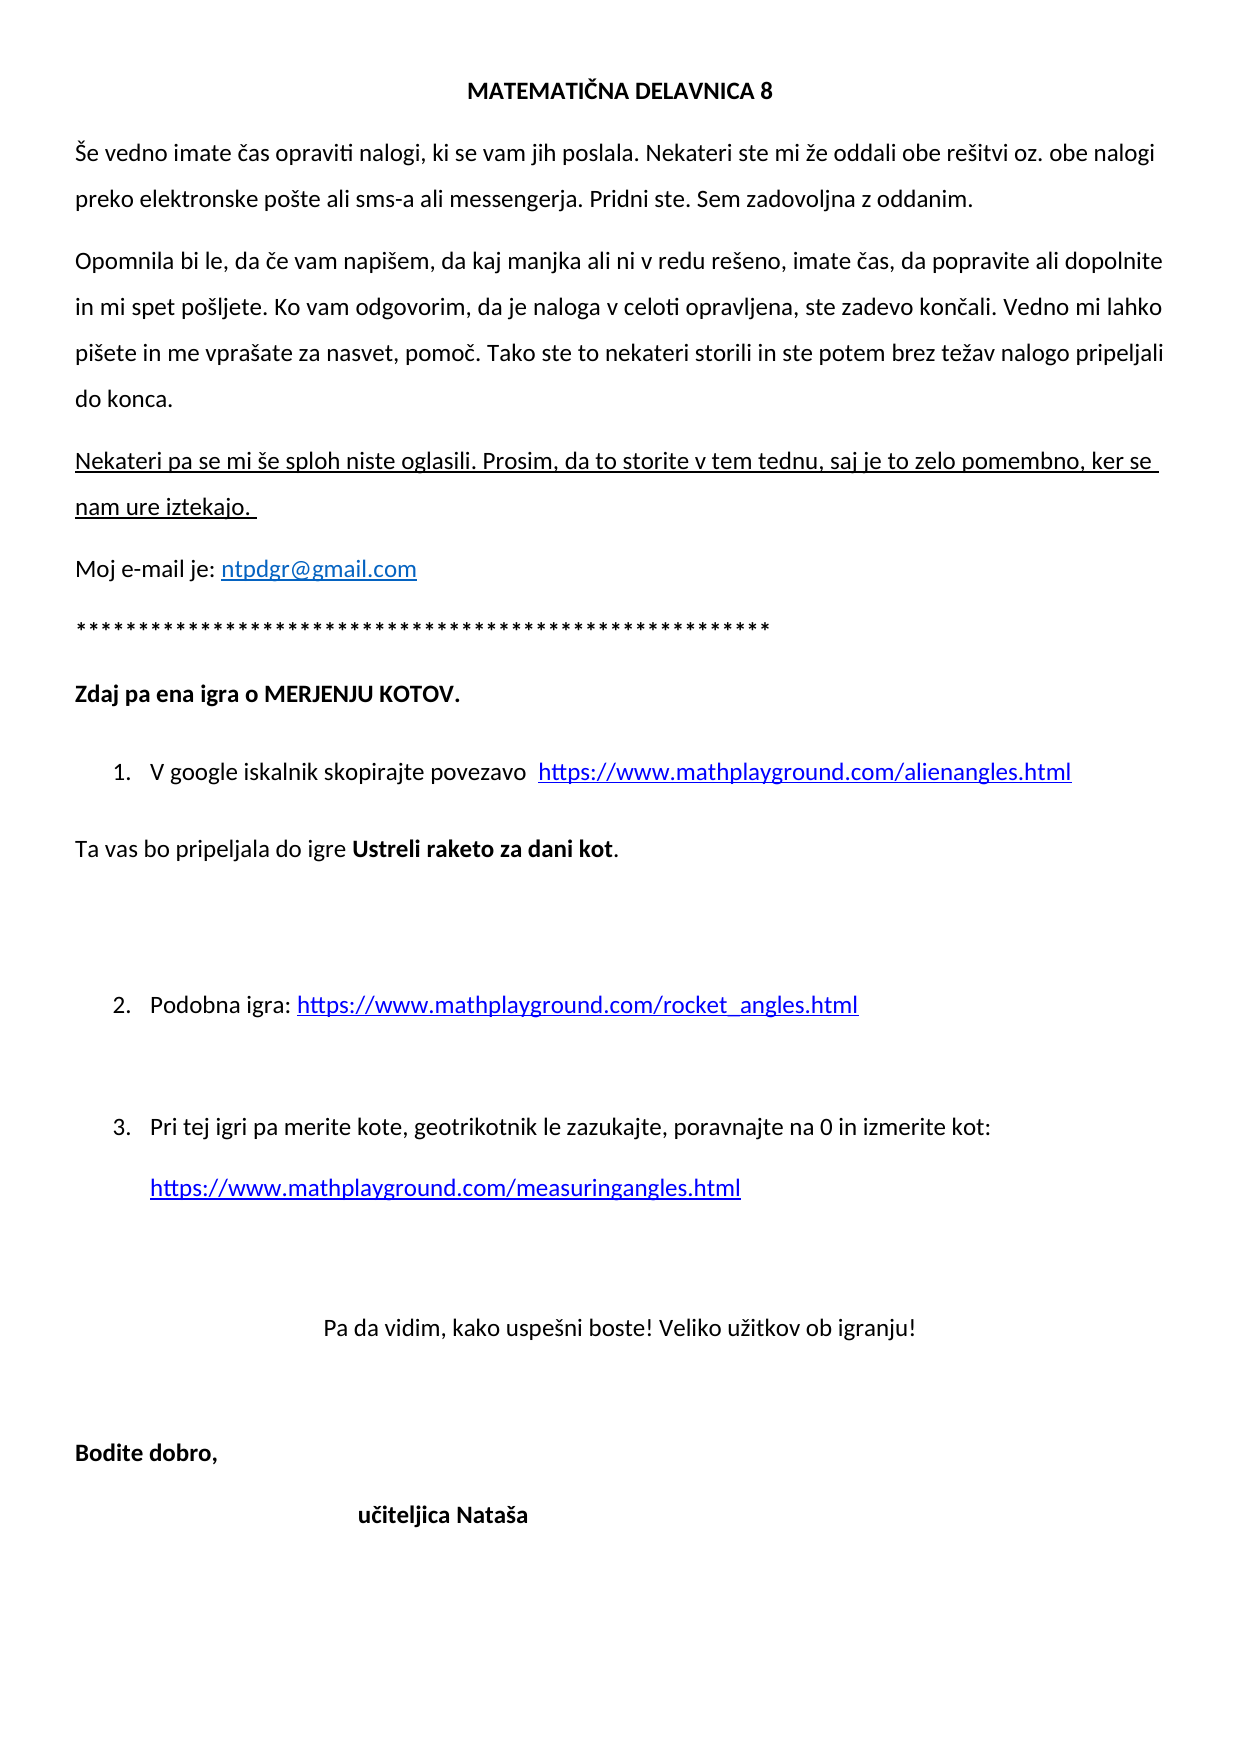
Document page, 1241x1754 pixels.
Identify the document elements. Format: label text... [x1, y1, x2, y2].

text Bodite dobro, [75, 1437, 1165, 1467]
text učiteljica Nataša [75, 1499, 1165, 1530]
text Zdaj pa ena igra o MERJENJU KOTOV. [75, 678, 1165, 708]
text Nekateri pa se mi še sploh niste oglasili. Prosim, da to storite v tem tednu, saj je to zelo pomembno, ker se nam ure iztekajo. [75, 445, 1165, 521]
text Moj e-mail je: ntpdgr@gmail.com [75, 553, 1165, 584]
list Podobna igra: https://www.mathplayground.com/rocket_angles.html [112, 989, 1165, 1019]
text Ta vas bo pripeljala do igre Ustreli raketo za dani kot. [75, 833, 1165, 864]
text Opomnila bi le, da če vam napišem, da kaj manjka ali ni v redu rešeno, imate čas, da popravite ali dopolnite in mi spet pošljete. Ko vam odgovorim, da je naloga v celoti opravljena, ste zadevo končali. Vedno mi lahko pišete in me vprašate za nasvet, pomoč. Tako ste to nekateri storili in ste potem brez težav nalogo pripeljali do konca. [75, 246, 1165, 413]
text Še vedno imate čas opraviti nalogi, ki se vam jih poslala. Nekateri ste mi že oddali obe rešitvi oz. obe nalogi preko elektronske pošte ali sms-a ali messengerja. Pridni ste. Sem zadovoljna z oddanim. [75, 137, 1165, 214]
text MATEMATIČNA DELAVNICA 8 [75, 75, 1165, 106]
text ******************************************************** [75, 616, 1165, 646]
list Pri tej igri pa merite kote, geotrikotnik le zazukajte, poravnajte na 0 in izmerite kot: https://www.mathplayground.com/measuringangles.html [112, 1111, 1165, 1202]
text Pa da vidim, kako uspešni boste! Veliko užitkov ob igranju! [75, 1312, 1165, 1343]
list V google iskalnik skopirajte povezavo https://www.mathplayground.com/alienangles.html [112, 756, 1165, 786]
